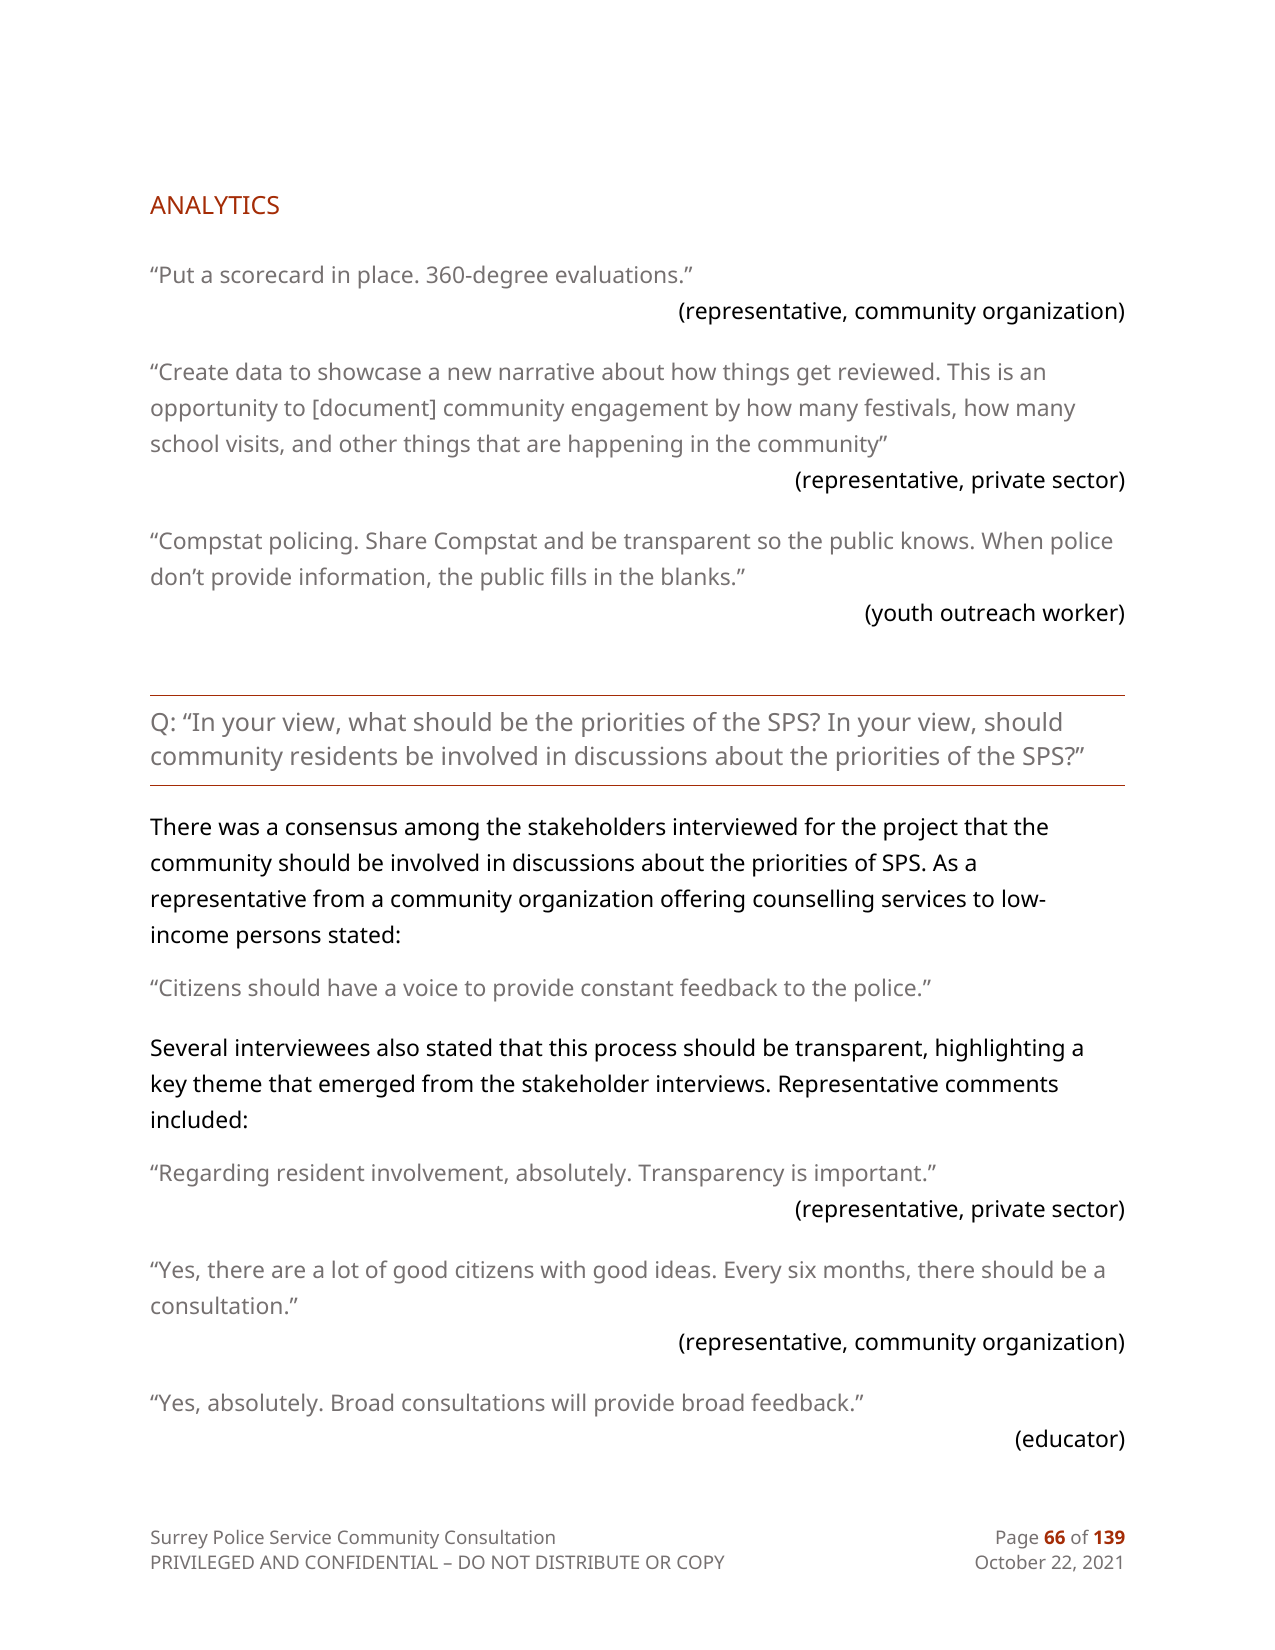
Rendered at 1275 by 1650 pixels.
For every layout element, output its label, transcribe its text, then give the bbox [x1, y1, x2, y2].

subtitle (youth outreach worker) [150, 597, 1125, 628]
subtitle (representative, community organization) [150, 1326, 1125, 1357]
text “Create data to showcase a new narrative about how things get reviewed. This is an opportunity to [document] community engagement by how many festivals, how many school visits, and other things that are happening in the community” [150, 356, 1125, 459]
text “Regarding resident involvement, absolutely. Transparency is important.” [150, 1157, 1125, 1188]
subtitle (representative, private sector) [150, 464, 1125, 495]
text “Yes, there are a lot of good citizens with good ideas. Every six months, there should be a consultation.” [150, 1254, 1125, 1321]
subtitle (educator) [150, 1422, 1125, 1454]
text “Yes, absolutely. Broad consultations will provide broad feedback.” [150, 1387, 1125, 1418]
subtitle ANALYTICS [150, 187, 1125, 222]
text There was a consensus among the stakeholders interviewed for the project that the community should be involved in discussions about the priorities of SPS. As a representative from a community organization offering counselling services to low-income persons stated: [150, 811, 1125, 950]
subtitle (representative, private sector) [150, 1193, 1125, 1224]
text Several interviewees also stated that this process should be transparent, highlighting a key theme that emerged from the stakeholder interviews. Representative comments included: [150, 1032, 1125, 1136]
text “Compstat policing. Share Compstat and be transparent so the public knows. When police don’t provide information, the public fills in the blanks.” [150, 525, 1125, 592]
text “Put a scorecard in place. 360-degree evaluations.” [150, 259, 1125, 290]
subtitle Q: “In your view, what should be the priorities of the SPS? In your view, should community residents be involved in discussions about the priorities of the SPS?” [150, 696, 1125, 785]
subtitle (representative, community organization) [150, 295, 1125, 326]
text “Citizens should have a voice to provide constant feedback to the police.” [150, 971, 1125, 1003]
